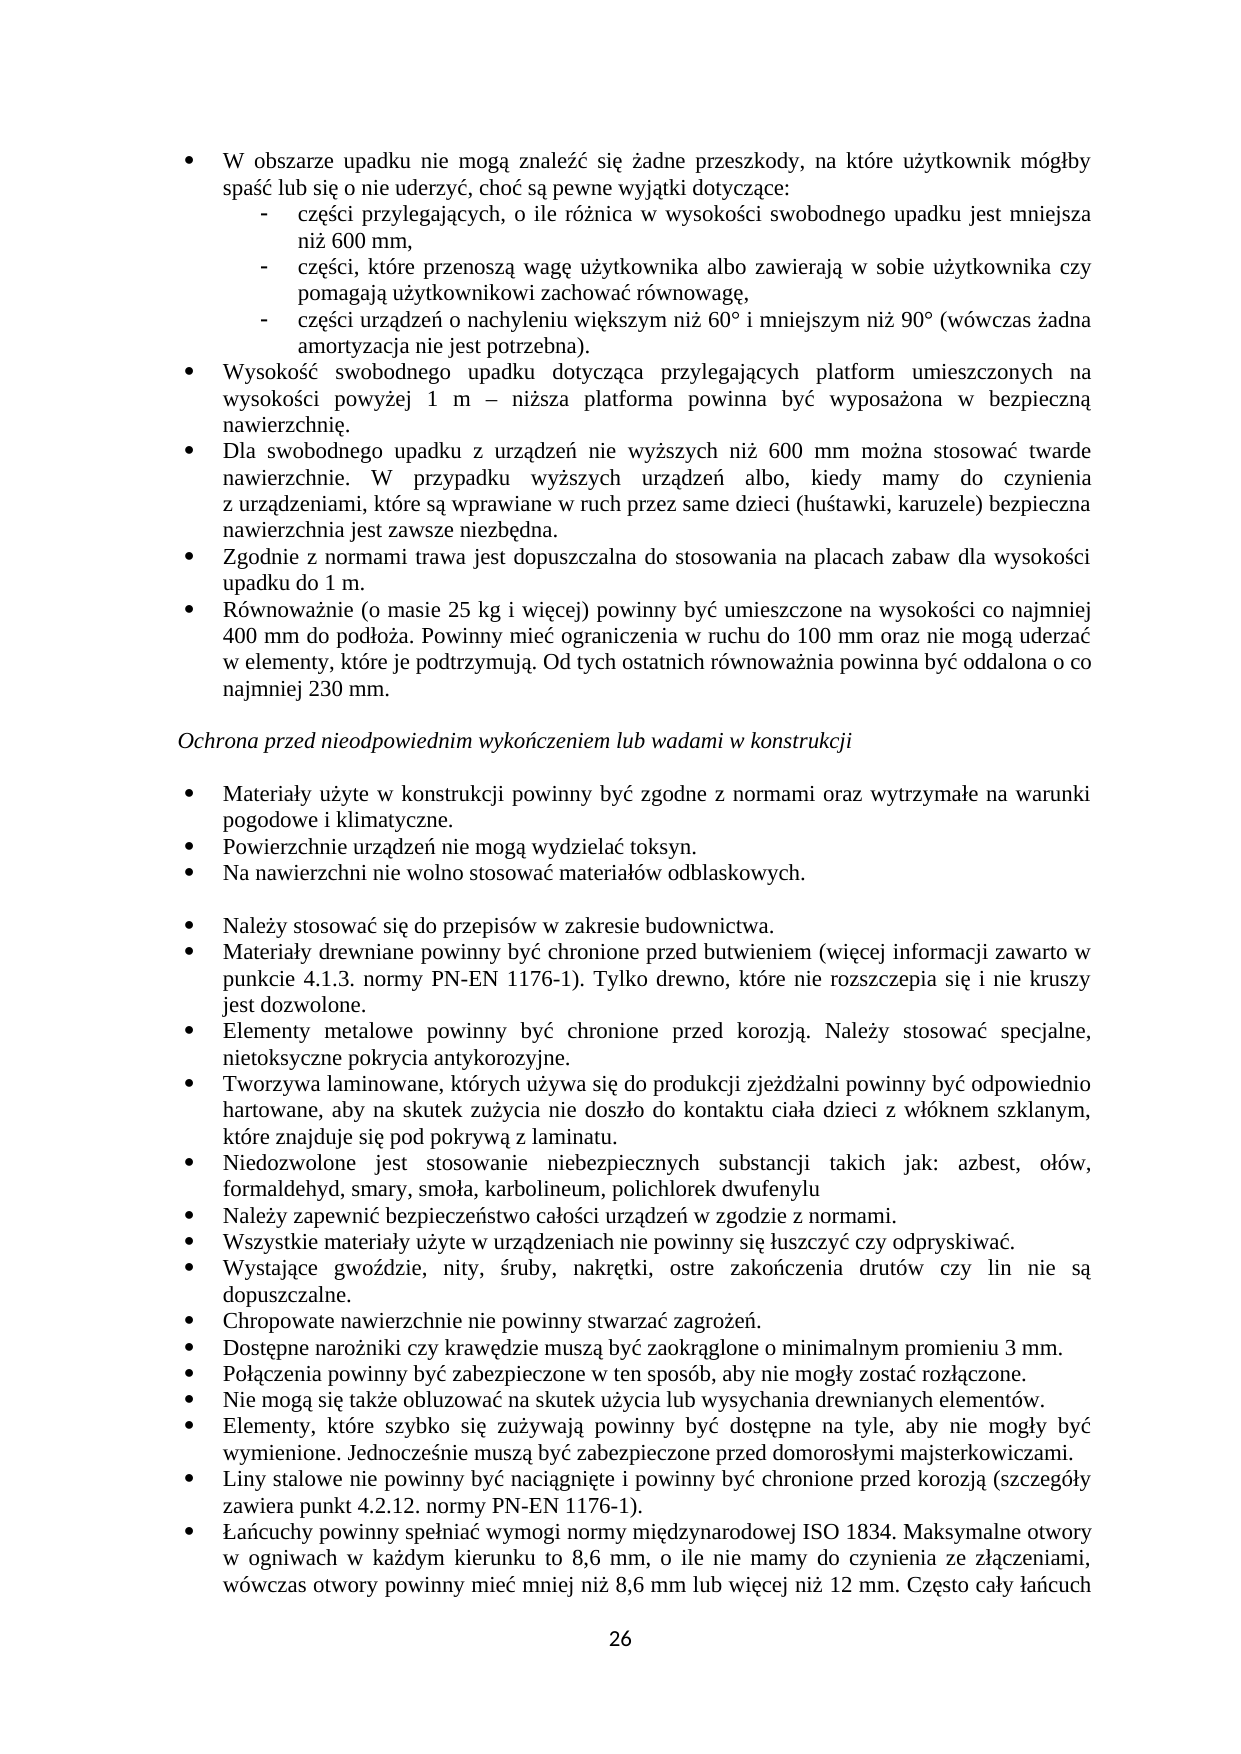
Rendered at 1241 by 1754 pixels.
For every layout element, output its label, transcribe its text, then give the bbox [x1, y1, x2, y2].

list Materiały drewniane powinny być chronione przed butwieniem (więcej informacji zawarto w punkcie 4.1.3. normy PN-EN 1176-1). Tylko drewno, które nie rozszczepia się i nie kruszy jest dozwolone. [185, 938, 1093, 1017]
list Tworzywa laminowane, których używa się do produkcji zjeżdżalni powinny być odpowiednio hartowane, aby na skutek zużycia nie doszło do kontaktu ciała dzieci z włóknem szklanym, które znajduje się pod pokrywą z laminatu. [185, 1070, 1093, 1149]
list Ochrona przed nieodpowiednim wykończeniem lub wadami w konstrukcji [177, 727, 1093, 754]
list Materiały użyte w konstrukcji powinny być zgodne z normami oraz wytrzymałe na warunki pogodowe i klimatyczne. [185, 780, 1093, 833]
list części urządzeń o nachyleniu większym niż 60° i mniejszym niż 90° (wówczas żadna amortyzacja nie jest potrzebna). [260, 306, 1093, 358]
list Należy stosować się do przepisów w zakresie budownictwa. [185, 912, 1093, 938]
list Zgodnie z normami trawa jest dopuszczalna do stosowania na placach zabaw dla wysokości upadku do 1 m. [185, 543, 1093, 596]
list Elementy metalowe powinny być chronione przed korozją. Należy stosować specjalne, nietoksyczne pokrycia antykorozyjne. [185, 1017, 1093, 1070]
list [185, 1518, 1093, 1597]
list Elementy, które szybko się zużywają powinny być dostępne na tyle, aby nie mogły być wymienione. Jednocześnie muszą być zabezpieczone przed domorosłymi majsterkowiczami. [185, 1413, 1093, 1465]
list Połączenia powinny być zabezpieczone w ten sposób, aby nie mogły zostać rozłączone. [185, 1360, 1093, 1386]
list Chropowate nawierzchnie nie powinny stwarzać zagrożeń. [185, 1307, 1093, 1333]
list Na nawierzchni nie wolno stosować materiałów odblaskowych. [185, 859, 1093, 886]
list Nie mogą się także obluzować na skutek użycia lub wysychania drewnianych elementów. [185, 1386, 1093, 1413]
list W obszarze upadku nie mogą znaleźć się żadne przeszkody, na które użytkownik mógłby spaść lub się o nie uderzyć, choć są pewne wyjątki dotyczące: [185, 148, 1093, 200]
list Równoważnie (o masie 25 kg i więcej) powinny być umieszczone na wysokości co najmniej 400 mm do podłoża. Powinny mieć ograniczenia w ruchu do 100 mm oraz nie mogą uderzać w elementy, które je podtrzymują. Od tych ostatnich równoważnia powinna być oddalona o co najmniej 230 mm. [185, 596, 1093, 701]
list Powierzchnie urządzeń nie mogą wydzielać toksyn. [185, 833, 1093, 859]
list części przylegających, o ile różnica w wysokości swobodnego upadku jest mniejsza niż 600 mm, [260, 200, 1093, 253]
list Wysokość swobodnego upadku dotycząca przylegających platform umieszczonych na wysokości powyżej 1 m – niższa platforma powinna być wyposażona w bezpieczną nawierzchnię. [185, 358, 1093, 437]
list Wszystkie materiały użyte w urządzeniach nie powinny się łuszczyć czy odpryskiwać. [185, 1228, 1093, 1254]
list Niedozwolone jest stosowanie niebezpiecznych substancji takich jak: azbest, ołów, formaldehyd, smary, smoła, karbolineum, polichlorek dwufenylu [185, 1149, 1093, 1202]
list Dla swobodnego upadku z urządzeń nie wyższych niż 600 mm można stosować twarde nawierzchnie. W przypadku wyższych urządzeń albo, kiedy mamy do czynienia z urządzeniami, które są wprawiane w ruch przez same dzieci (huśtawki, karuzele) bezpieczna nawierzchnia jest zawsze niezbędna. [185, 437, 1093, 543]
list części, które przenoszą wagę użytkownika albo zawierają w sobie użytkownika czy pomagają użytkownikowi zachować równowagę, [260, 253, 1093, 306]
list Należy zapewnić bezpieczeństwo całości urządzeń w zgodzie z normami. [185, 1202, 1093, 1228]
list Dostępne narożniki czy krawędzie muszą być zaokrąglone o minimalnym promieniu 3 mm. [185, 1333, 1093, 1360]
list Wystające gwoździe, nity, śruby, nakrętki, ostre zakończenia drutów czy lin nie są dopuszczalne. [185, 1254, 1093, 1307]
list Liny stalowe nie powinny być naciągnięte i powinny być chronione przed korozją (szczegóły zawiera punkt 4.2.12. normy PN-EN 1176-1). [185, 1465, 1093, 1518]
